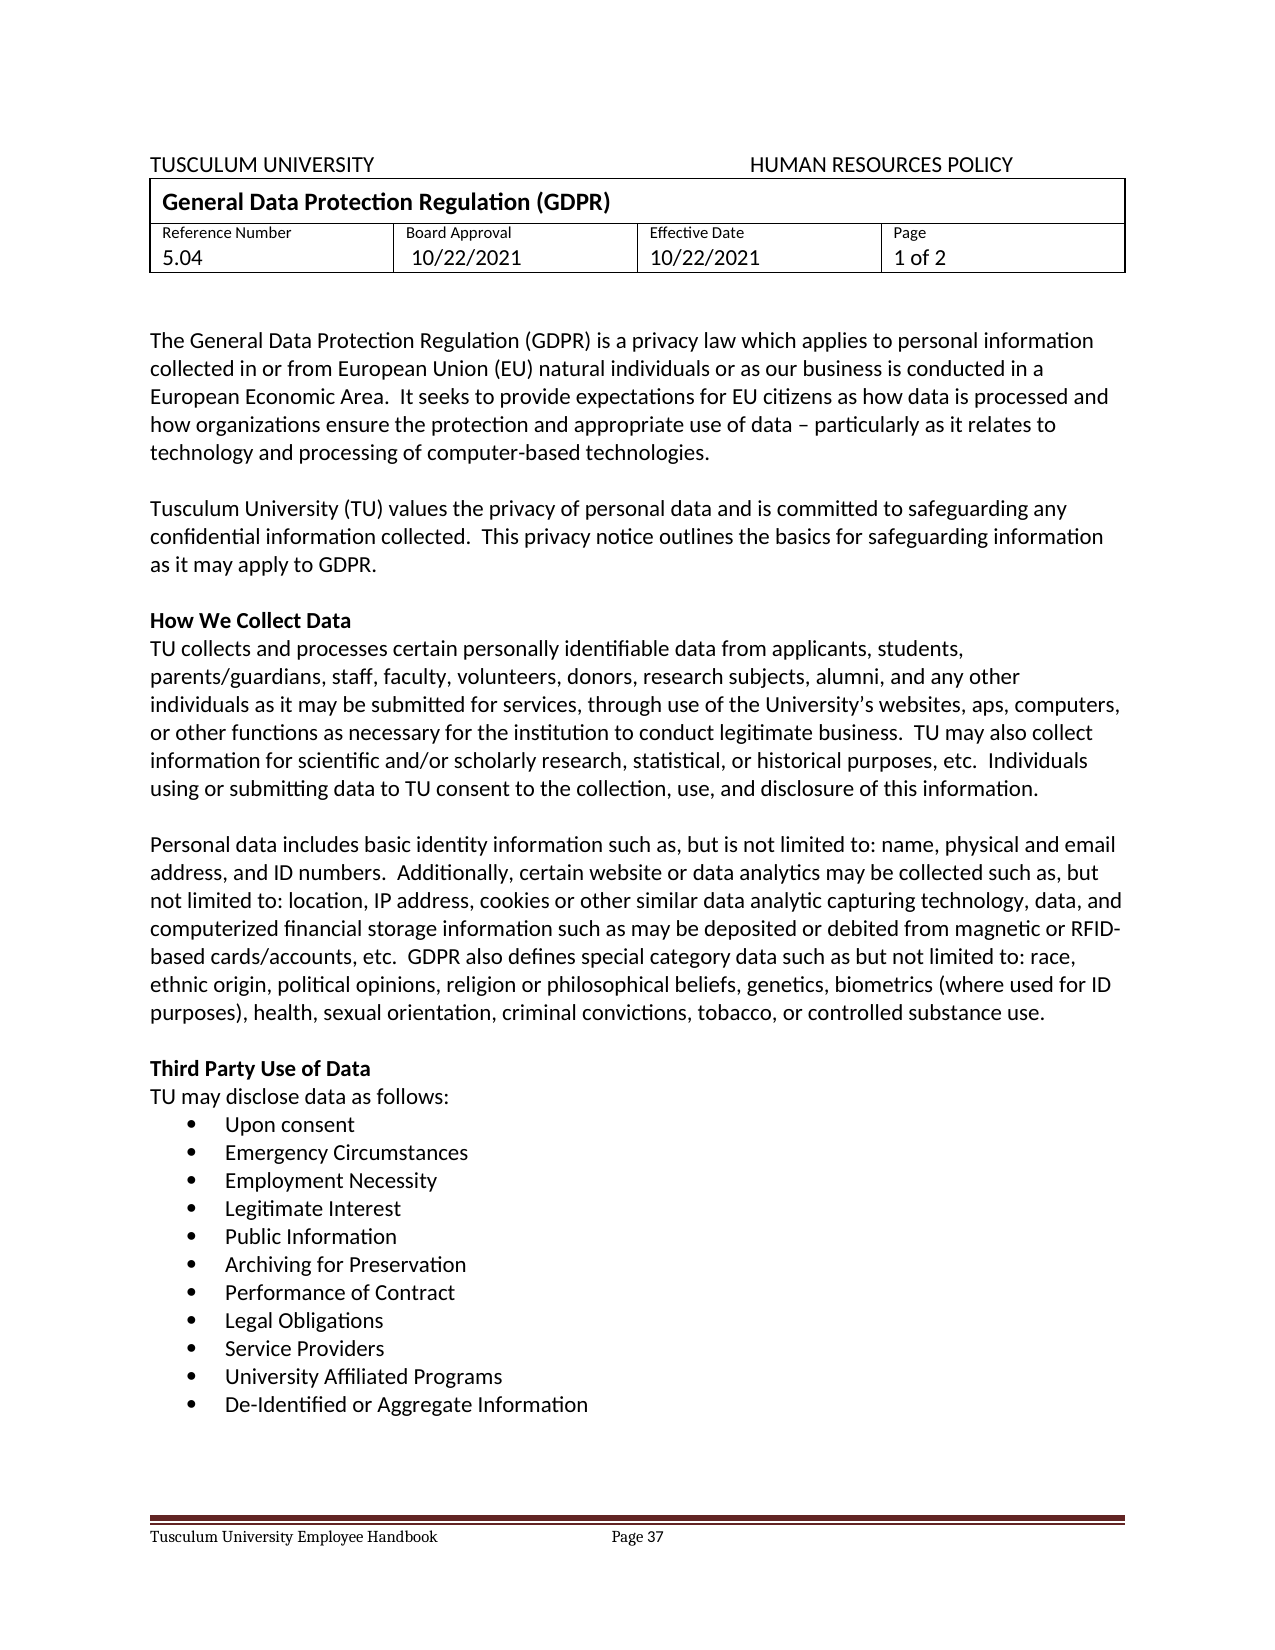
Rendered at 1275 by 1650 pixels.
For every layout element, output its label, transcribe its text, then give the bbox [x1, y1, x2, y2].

text Tusculum University (TU) values the privacy of personal data and is committed to safeguarding any confidential information collected. This privacy notice outlines the basics for safeguarding information as it may apply to GDPR. [150, 494, 1125, 578]
text TUSCULUM UNIVERSITY HUMAN RESOURCES POLICY [150, 150, 1125, 178]
list Service Providers [187, 1334, 600, 1362]
list Upon consent [187, 1110, 600, 1138]
list Public Information [187, 1222, 600, 1250]
table_cell Reference Number 5.04 [151, 224, 393, 272]
list Emergency Circumstances [187, 1138, 600, 1166]
list Legal Obligations [187, 1306, 600, 1334]
text The General Data Protection Regulation (GDPR) is a privacy law which applies to personal information collected in or from European Union (EU) natural individuals or as our business is conducted in a European Economic Area. It seeks to provide expectations for EU citizens as how data is processed and how organizations ensure the protection and appropriate use of data – particularly as it relates to technology and processing of computer-based technologies. [150, 326, 1125, 466]
text How We Collect Data [150, 606, 1125, 634]
list Performance of Contract [187, 1278, 600, 1306]
table_cell Page 1 of 2 [882, 224, 1124, 272]
table_header General Data Protection Regulation (GDPR) [151, 179, 1124, 223]
text Third Party Use of Data [150, 1054, 1125, 1082]
table_cell Board Approval 10/22/2021 [394, 224, 637, 272]
table_cell Effective Date 10/22/2021 [638, 224, 881, 272]
text TU may disclose data as follows: [150, 1082, 1125, 1110]
text Personal data includes basic identity information such as, but is not limited to: name, physical and email address, and ID numbers. Additionally, certain website or data analytics may be collected such as, but not limited to: location, IP address, cookies or other similar data analytic capturing technology, data, and computerized financial storage information such as may be deposited or debited from magnetic or RFID-based cards/accounts, etc. GDPR also defines special category data such as but not limited to: race, ethnic origin, political opinions, religion or philosophical beliefs, genetics, biometrics (where used for ID purposes), health, sexual orientation, criminal convictions, tobacco, or controlled substance use. [150, 830, 1125, 1026]
text TU collects and processes certain personally identifiable data from applicants, students, parents/guardians, staff, faculty, volunteers, donors, research subjects, alumni, and any other individuals as it may be submitted for services, through use of the University’s websites, aps, computers, or other functions as necessary for the institution to conduct legitimate business. TU may also collect information for scientific and/or scholarly research, statistical, or historical purposes, etc. Individuals using or submitting data to TU consent to the collection, use, and disclosure of this information. [150, 634, 1125, 802]
list De-Identified or Aggregate Information [187, 1391, 600, 1418]
list Legitimate Interest [187, 1194, 600, 1222]
list Archiving for Preservation [187, 1250, 600, 1278]
list Employment Necessity [187, 1166, 600, 1194]
list University Affiliated Programs [187, 1362, 600, 1391]
